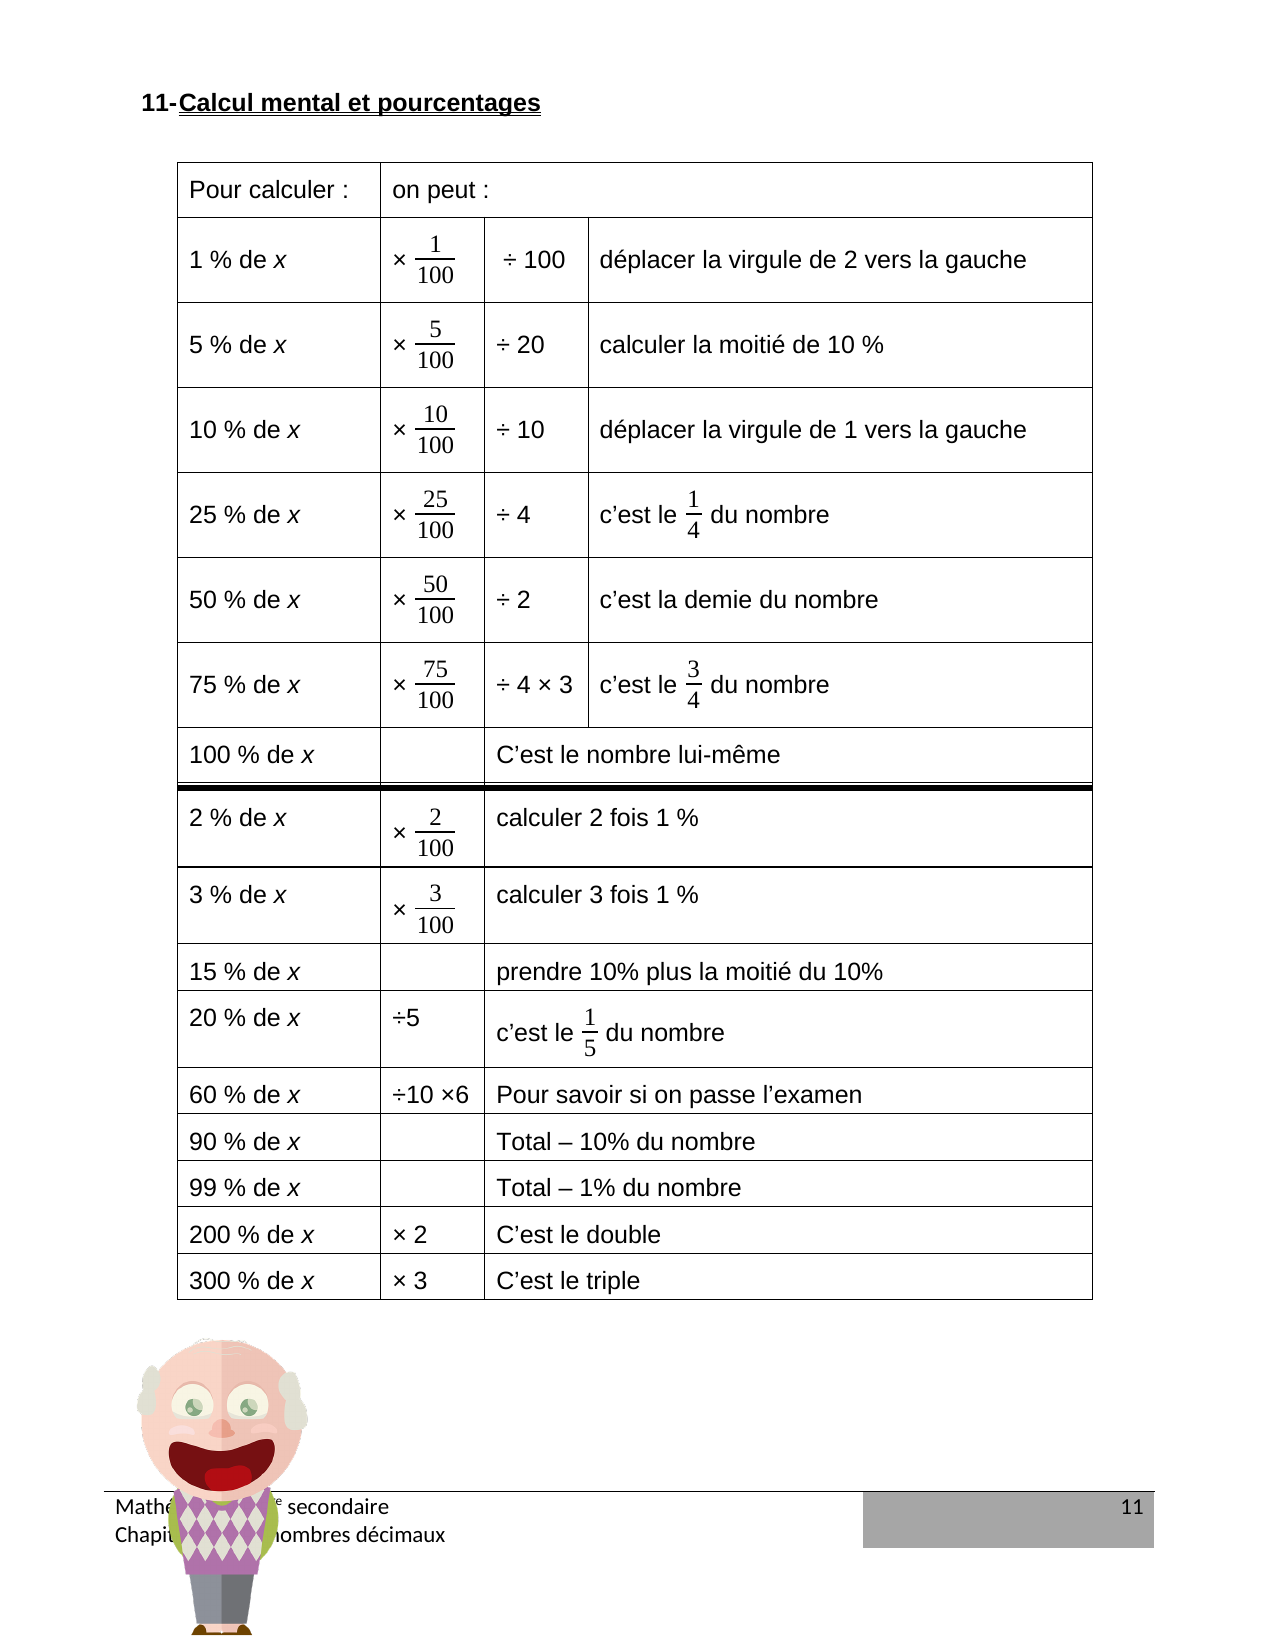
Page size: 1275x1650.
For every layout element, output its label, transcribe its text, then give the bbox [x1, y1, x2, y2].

table_cell ÷ 10 [485, 388, 588, 472]
table_cell prendre 10% plus la moitié du 10% [485, 944, 1092, 990]
table_cell [381, 944, 484, 990]
table_cell × [381, 868, 484, 943]
table_cell 100 % de x [178, 728, 380, 781]
table_cell C’est le triple [485, 1254, 1092, 1299]
table_cell ÷ 4 × 3 [485, 643, 588, 727]
table_cell déplacer la virgule de 2 vers la gauche [589, 218, 1092, 302]
table_cell ÷5 [381, 991, 484, 1067]
table_cell 75 % de x [178, 643, 380, 727]
table_cell C’est le double [485, 1207, 1092, 1253]
table_cell × 3 [381, 1254, 484, 1299]
table_cell c’est le du nombre [589, 473, 1092, 557]
table_cell 99 % de x [178, 1161, 380, 1206]
table_cell c’est le du nombre [485, 991, 1092, 1067]
table_cell × [381, 643, 484, 727]
table_cell 5 % de x [178, 303, 380, 387]
subtitle Calcul mental et pourcentages [141, 87, 1167, 116]
table_cell × 2 [381, 1207, 484, 1253]
table_cell ÷ 2 [485, 558, 588, 642]
picture [103, 1314, 341, 1645]
table_header on peut : [381, 163, 1092, 217]
table_cell × [381, 791, 484, 866]
table_cell × [381, 388, 484, 472]
table_cell × [381, 303, 484, 387]
table_cell 2 % de x [178, 791, 380, 866]
table_cell [381, 1114, 484, 1160]
table_cell ÷ 20 [485, 303, 588, 387]
table_cell ÷ 100 [485, 218, 588, 302]
table_cell déplacer la virgule de 1 vers la gauche [589, 388, 1092, 472]
table_cell c’est la demie du nombre [589, 558, 1092, 642]
table_cell Total – 1% du nombre [485, 1161, 1092, 1206]
table_cell 90 % de x [178, 1114, 380, 1160]
table_cell 60 % de x [178, 1068, 380, 1113]
table_cell × [381, 558, 484, 642]
table_cell [381, 728, 484, 781]
table_cell 300 % de x [178, 1254, 380, 1299]
table_cell 200 % de x [178, 1207, 380, 1253]
table_cell 3 % de x [178, 868, 380, 943]
table_cell 20 % de x [178, 991, 380, 1067]
table_cell calculer la moitié de 10 % [589, 303, 1092, 387]
table_cell C’est le nombre lui-même [485, 728, 1092, 781]
table_cell c’est le du nombre [589, 643, 1092, 727]
table_cell 10 % de x [178, 388, 380, 472]
table_cell ÷ 4 [485, 473, 588, 557]
table_cell 50 % de x [178, 558, 380, 642]
table_cell calculer 2 fois 1 % [485, 791, 1092, 866]
table_cell ÷10 ×6 [381, 1068, 484, 1113]
table_cell × [381, 218, 484, 302]
table_cell 25 % de x [178, 473, 380, 557]
table_cell 1 % de x [178, 218, 380, 302]
table_cell Total – 10% du nombre [485, 1114, 1092, 1160]
table_cell 15 % de x [178, 944, 380, 990]
table_cell Pour savoir si on passe l’examen [485, 1068, 1092, 1113]
table_cell × [381, 473, 484, 557]
table_header Pour calculer : [178, 163, 380, 217]
table_cell [381, 1161, 484, 1206]
table_cell calculer 3 fois 1 % [485, 868, 1092, 943]
